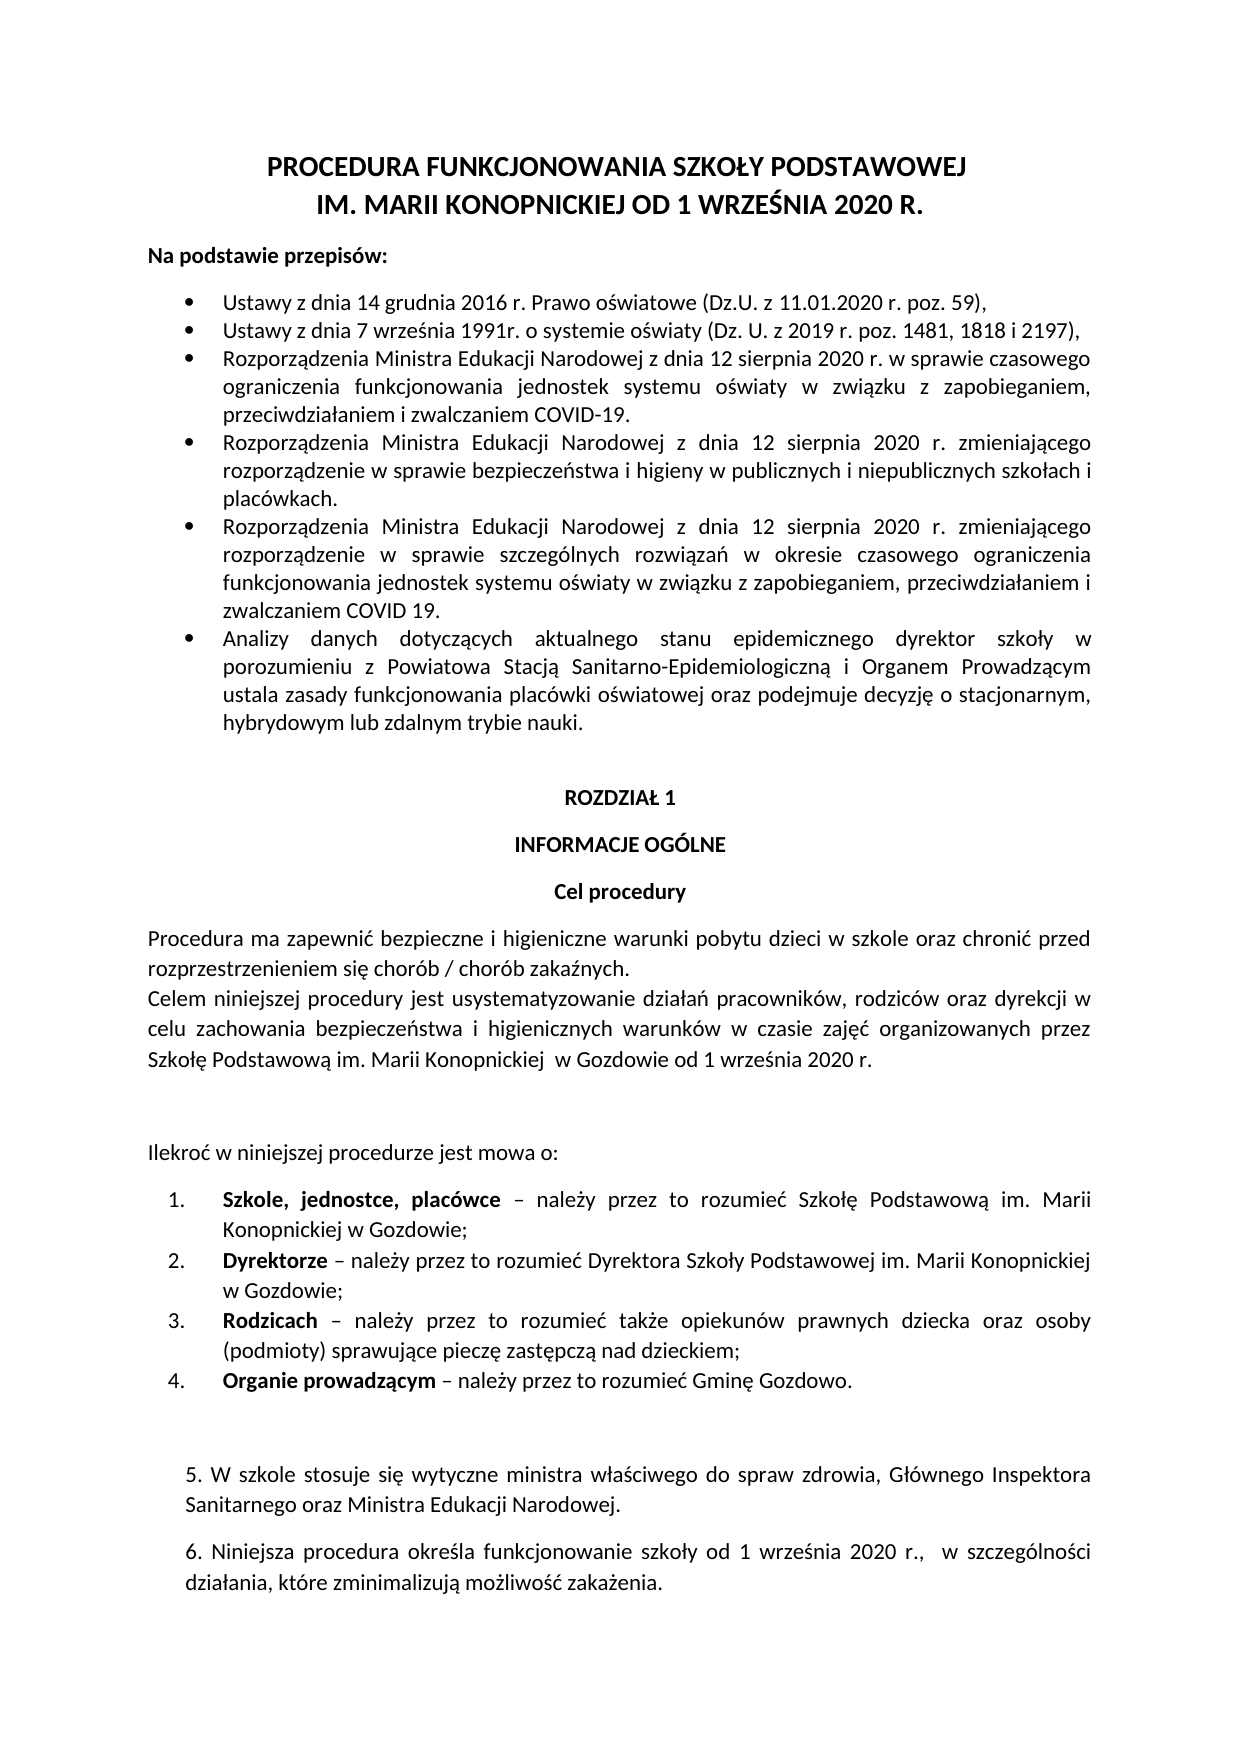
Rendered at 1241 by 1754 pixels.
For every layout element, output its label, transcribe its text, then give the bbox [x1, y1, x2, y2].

text Ilekroć w niniejszej procedurze jest mowa o: [148, 1138, 1093, 1166]
text Celem niniejszej procedury jest usystematyzowanie działań pracowników, rodziców oraz dyrekcji w celu zachowania bezpieczeństwa i higienicznych warunków w czasie zajęć organizowanych przez Szkołę Podstawową im. Marii Konopnickiej w Gozdowie od 1 września 2020 r. [148, 984, 1093, 1073]
list Analizy danych dotyczących aktualnego stanu epidemicznego dyrektor szkoły w porozumieniu z Powiatowa Stacją Sanitarno-Epidemiologiczną i Organem Prowadzącym ustala zasady funkcjonowania placówki oświatowej oraz podejmuje decyzję o stacjonarnym, hybrydowym lub zdalnym trybie nauki. [185, 624, 1093, 736]
text Na podstawie przepisów: [148, 241, 1093, 269]
text 6. Niniejsza procedura określa funkcjonowanie szkoły od 1 września 2020 r., w szczególności działania, które zminimalizują możliwość zakażenia. [185, 1537, 1093, 1596]
list Ustawy z dnia 7 września 1991r. o systemie oświaty (Dz. U. z 2019 r. poz. 1481, 1818 i 2197), [185, 316, 1093, 344]
list Rozporządzenia Ministra Edukacji Narodowej z dnia 12 sierpnia 2020 r. zmieniającego rozporządzenie w sprawie bezpieczeństwa i higieny w publicznych i niepublicznych szkołach i placówkach. [185, 428, 1093, 512]
list Ustawy z dnia 14 grudnia 2016 r. Prawo oświatowe (Dz.U. z 11.01.2020 r. poz. 59), [185, 288, 1093, 316]
list Szkole, jednostce, placówce – należy przez to rozumieć Szkołę Podstawową im. Marii Konopnickiej w Gozdowie; [185, 1185, 1093, 1243]
list Rodzicach – należy przez to rozumieć także opiekunów prawnych dziecka oraz osoby (podmioty) sprawujące pieczę zastępczą nad dzieckiem; [185, 1306, 1093, 1364]
list Rozporządzenia Ministra Edukacji Narodowej z dnia 12 sierpnia 2020 r. zmieniającego rozporządzenie w sprawie szczególnych rozwiązań w okresie czasowego ograniczenia funkcjonowania jednostek systemu oświaty w związku z zapobieganiem, przeciwdziałaniem i zwalczaniem COVID 19. [185, 512, 1093, 624]
list Dyrektorze – należy przez to rozumieć Dyrektora Szkoły Podstawowej im. Marii Konopnickiej w Gozdowie; [185, 1246, 1093, 1304]
text ROZDZIAŁ 1 [148, 783, 1093, 811]
text INFORMACJE OGÓLNE [148, 830, 1093, 858]
text 5. W szkole stosuje się wytyczne ministra właściwego do spraw zdrowia, Głównego Inspektora Sanitarnego oraz Ministra Edukacji Narodowej. [185, 1460, 1093, 1518]
text PROCEDURA FUNKCJONOWANIA SZKOŁY PODSTAWOWEJ IM. MARII KONOPNICKIEJ OD 1 WRZEŚNIA 2020 R. [148, 148, 1093, 222]
text Cel procedury [148, 877, 1093, 905]
list Rozporządzenia Ministra Edukacji Narodowej z dnia 12 sierpnia 2020 r. w sprawie czasowego ograniczenia funkcjonowania jednostek systemu oświaty w związku z zapobieganiem, przeciwdziałaniem i zwalczaniem COVID-19. [185, 344, 1093, 428]
list Organie prowadzącym – należy przez to rozumieć Gminę Gozdowo. [185, 1367, 1093, 1394]
text Procedura ma zapewnić bezpieczne i higieniczne warunki pobytu dzieci w szkole oraz chronić przed rozprzestrzenieniem się chorób / chorób zakaźnych. [148, 924, 1093, 982]
